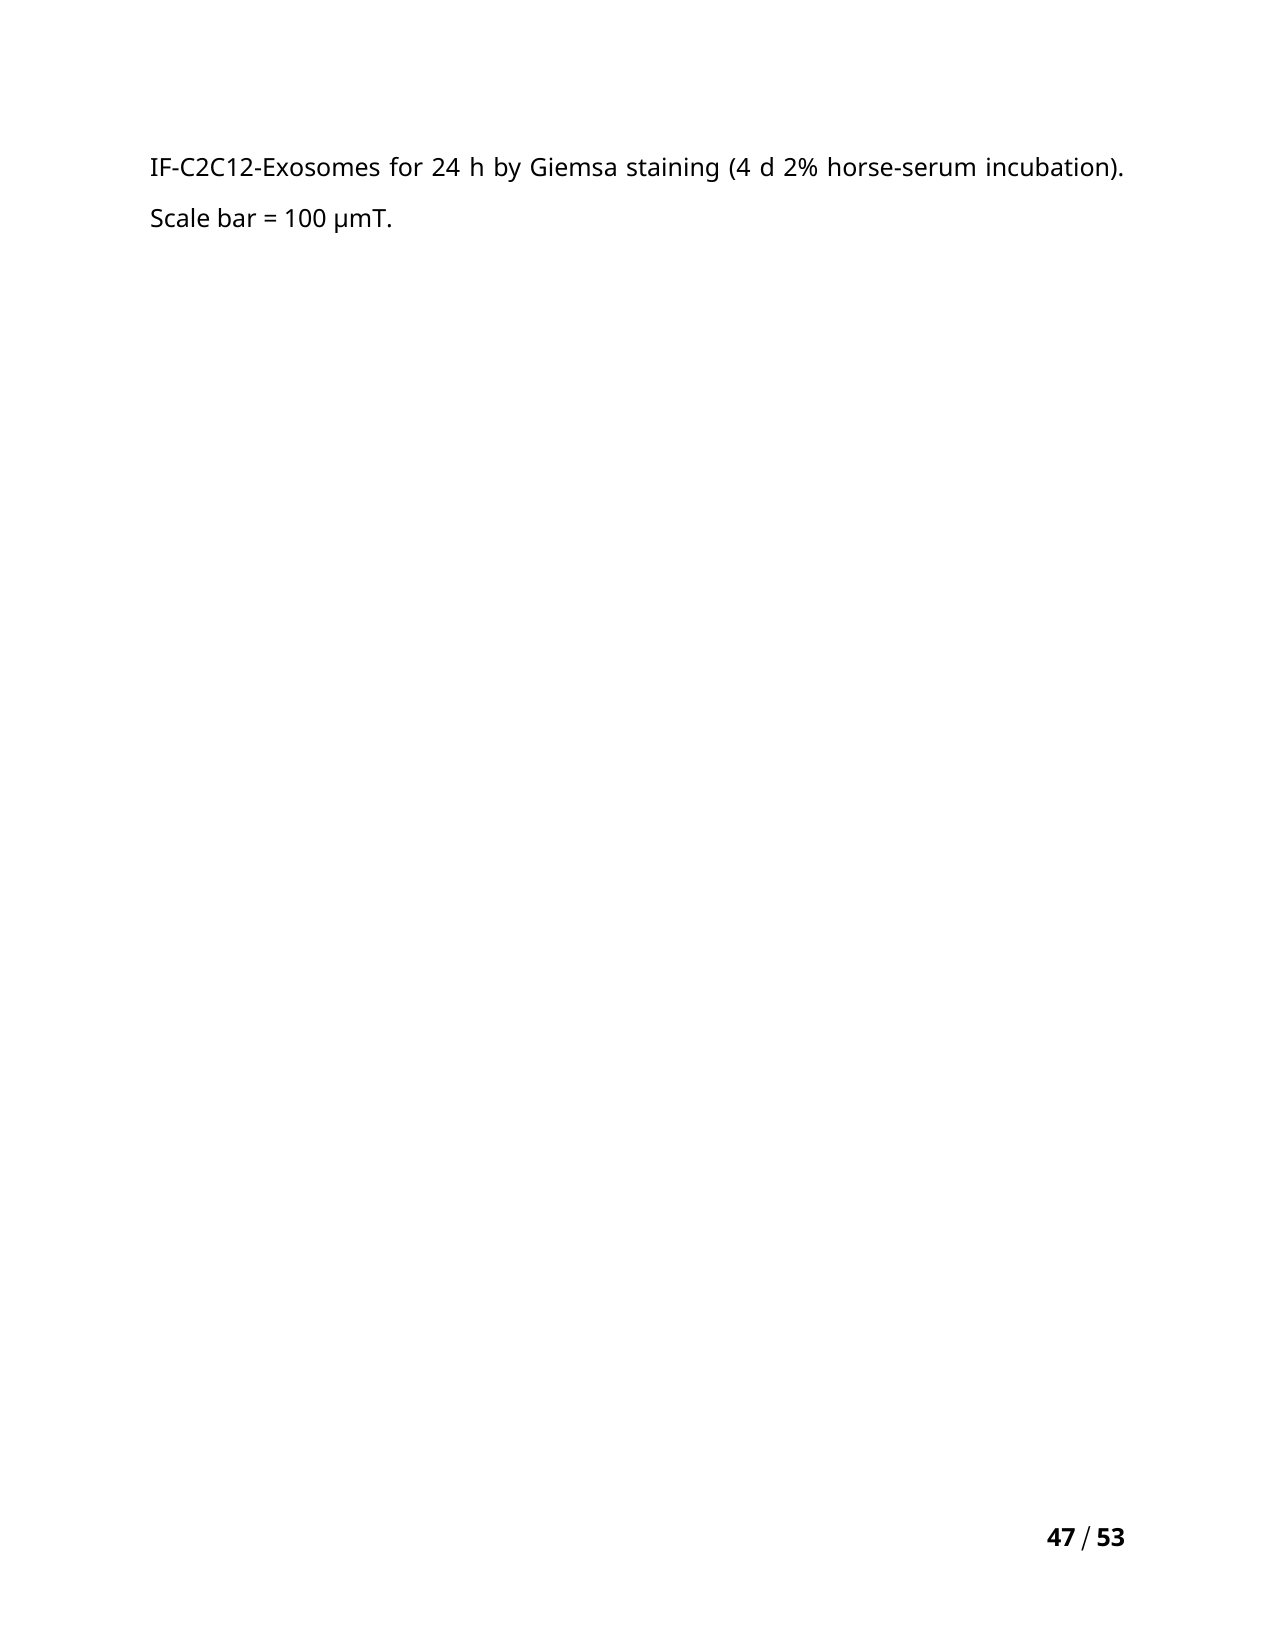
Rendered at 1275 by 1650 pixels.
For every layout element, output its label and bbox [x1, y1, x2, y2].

text [150, 150, 1125, 235]
